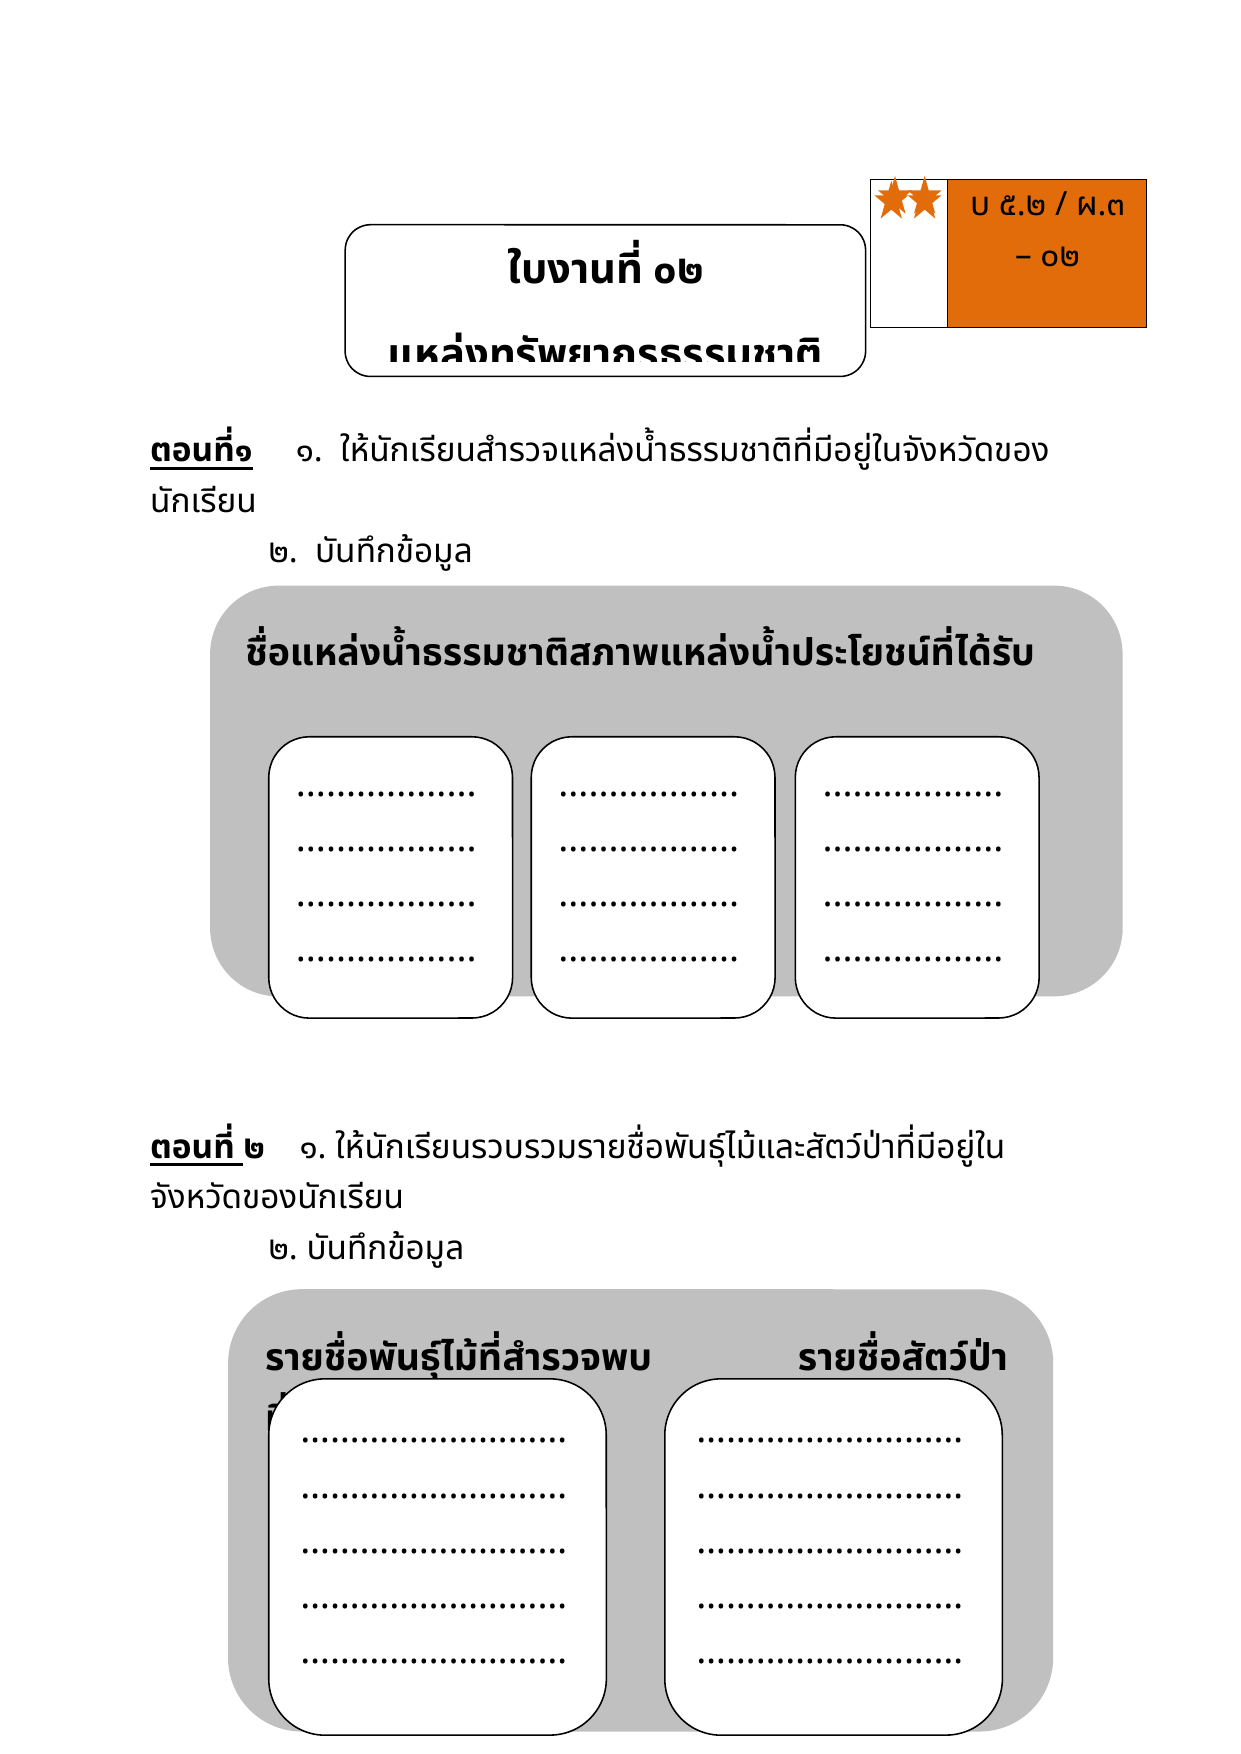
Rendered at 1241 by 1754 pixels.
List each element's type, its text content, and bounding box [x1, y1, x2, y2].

text ตอนที่ ๒ ๑. ให้นักเรียนรวบรวมรายชื่อพันธุ์ไม้และสัตว์ป่าที่มีอยู่ในจังหวัดของนักเรียน [150, 1123, 1090, 1224]
table_header บ ๕.๒ / ผ.๓ – ๐๒ [948, 180, 1146, 327]
text ตอนที่๑ ๑. ให้นักเรียนสำรวจแหล่งน้ำธรรมชาติที่มีอยู่ในจังหวัดของนักเรียน [150, 426, 1090, 527]
text ๒. บันทึกข้อมูล [150, 1224, 1090, 1274]
text ๒. บันทึกข้อมูล [150, 527, 1090, 578]
table_header [871, 180, 947, 327]
